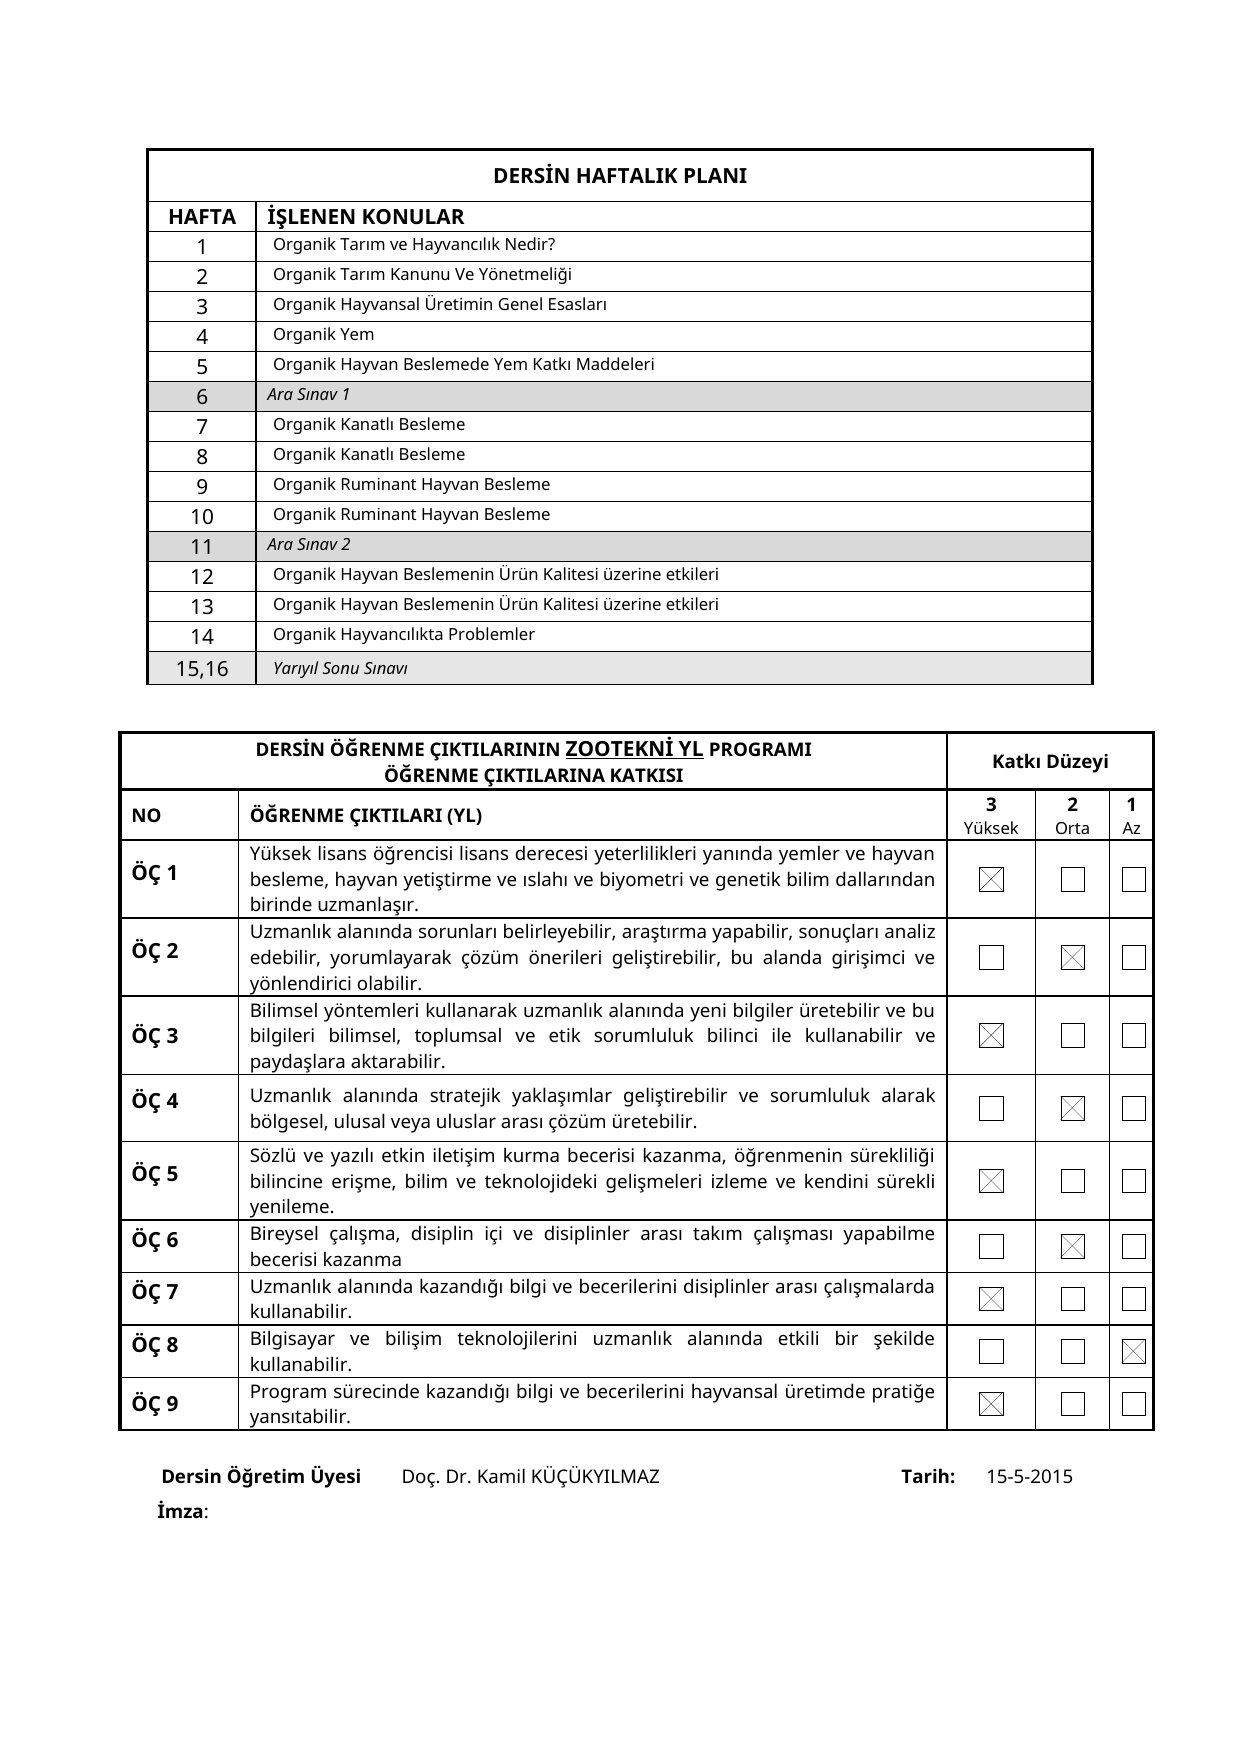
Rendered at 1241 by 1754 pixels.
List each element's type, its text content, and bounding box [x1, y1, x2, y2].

table_cell Organik Yem [257, 322, 1091, 351]
table_cell [1036, 1326, 1109, 1377]
table_cell [1110, 1221, 1152, 1272]
table_cell [948, 1221, 1035, 1272]
table_cell ÖÇ 5 [122, 1142, 238, 1219]
table_cell [948, 919, 1035, 995]
table_cell [1110, 1273, 1152, 1324]
table_cell 1 Az [1110, 791, 1152, 839]
table_cell 15,16 [149, 652, 255, 684]
table_cell [1110, 997, 1152, 1073]
table_cell [948, 1378, 1035, 1429]
table_cell Bilgisayar ve bilişim teknolojilerini uzmanlık alanında etkili bir şekilde kullanabilir. [239, 1326, 946, 1377]
table_cell NO [122, 791, 238, 839]
table_cell Ara Sınav 2 [257, 532, 1091, 561]
table_cell ÖÇ 7 [122, 1273, 238, 1324]
table_cell Sözlü ve yazılı etkin iletişim kurma becerisi kazanma, öğrenmenin sürekliliği bilincine erişme, bilim ve teknolojideki gelişmeleri izleme ve kendini sürekli yenileme. [239, 1142, 946, 1219]
table_cell 13 [149, 592, 255, 621]
table_cell 11 [149, 532, 255, 561]
table_cell 9 [149, 472, 255, 501]
table_cell [1036, 1221, 1109, 1272]
table_cell 14 [149, 622, 255, 651]
table_header 15-5-2015 [970, 1454, 1196, 1499]
table_cell Bilimsel yöntemleri kullanarak uzmanlık alanında yeni bilgiler üretebilir ve bu bilgileri bilimsel, toplumsal ve etik sorumluluk bilinci ile kullanabilir ve paydaşlara aktarabilir. [239, 997, 946, 1073]
table_cell Organik Kanatlı Besleme [257, 412, 1091, 441]
table_cell Organik Tarım ve Hayvancılık Nedir? [257, 232, 1091, 261]
table_cell Organik Tarım Kanunu Ve Yönetmeliği [257, 262, 1091, 291]
table_cell 2 [149, 262, 255, 291]
table_cell 5 [149, 352, 255, 381]
table_cell ÖÇ 3 [122, 997, 238, 1073]
table_cell Uzmanlık alanında sorunları belirleyebilir, araştırma yapabilir, sonuçları analiz edebilir, yorumlayarak çözüm önerileri geliştirebilir, bu alanda girişimci ve yönlendirici olabilir. [239, 919, 946, 995]
table_header Katkı Düzeyi [948, 734, 1152, 788]
table_cell Organik Hayvansal Üretimin Genel Esasları [257, 292, 1091, 321]
table_cell 3 [149, 292, 255, 321]
table_cell ÖÇ 9 [122, 1378, 238, 1429]
table_cell [948, 1273, 1035, 1324]
table_cell ÖÇ 1 [122, 841, 238, 917]
table_cell [1110, 919, 1152, 995]
table_cell [1036, 997, 1109, 1073]
table_cell İŞLENEN KONULAR [257, 202, 1091, 231]
table_cell ÖÇ 4 [122, 1075, 238, 1141]
table_header Doç. Dr. Kamil KÜÇÜKYILMAZ [386, 1454, 886, 1499]
table_cell Uzmanlık alanında stratejik yaklaşımlar geliştirebilir ve sorumluluk alarak bölgesel, ulusal veya uluslar arası çözüm üretebilir. [239, 1075, 946, 1141]
text İmza: [148, 1499, 1093, 1524]
table_cell 2 Orta [1036, 791, 1109, 839]
table_header DERSİN HAFTALIK PLANI [149, 151, 1091, 201]
table_cell Ara Sınav 1 [257, 382, 1091, 411]
table_cell [948, 1142, 1035, 1219]
table_cell Uzmanlık alanında kazandığı bilgi ve becerilerini disiplinler arası çalışmalarda kullanabilir. [239, 1273, 946, 1324]
table_cell Organik Hayvancılıkta Problemler [257, 622, 1091, 651]
table_cell [1110, 1326, 1152, 1377]
table_cell [1036, 1378, 1109, 1429]
table_cell [948, 1326, 1035, 1377]
table_cell [1036, 841, 1109, 917]
table_cell [948, 841, 1035, 917]
table_cell [1110, 841, 1152, 917]
table_cell [1110, 1075, 1152, 1141]
table_cell 8 [149, 442, 255, 471]
table_cell [1036, 919, 1109, 995]
table_cell [1036, 1075, 1109, 1141]
table_header DERSİN ÖĞRENME ÇIKTILARININ ZOOTEKNİ YL PROGRAMI ÖĞRENME ÇIKTILARINA KATKISI [122, 734, 946, 788]
table_cell Organik Ruminant Hayvan Besleme [257, 472, 1091, 501]
table_cell Organik Hayvan Beslemede Yem Katkı Maddeleri [257, 352, 1091, 381]
table_cell [948, 1075, 1035, 1141]
table_cell Organik Kanatlı Besleme [257, 442, 1091, 471]
table_cell ÖÇ 8 [122, 1326, 238, 1377]
table_cell HAFTA [149, 202, 255, 231]
table_cell 12 [149, 562, 255, 591]
table_cell [948, 997, 1035, 1073]
table_cell 10 [149, 502, 255, 531]
table_cell ÖÇ 6 [122, 1221, 238, 1272]
table_cell [1110, 1378, 1152, 1429]
table_cell [1036, 1142, 1109, 1219]
table_cell 6 [149, 382, 255, 411]
table_header Tarih: [886, 1454, 970, 1499]
table_cell Yarıyıl Sonu Sınavı [257, 652, 1091, 684]
table_header Dersin Öğretim Üyesi [136, 1454, 386, 1499]
table_cell Organik Ruminant Hayvan Besleme [257, 502, 1091, 531]
table_cell 1 [149, 232, 255, 261]
table_cell Organik Hayvan Beslemenin Ürün Kalitesi üzerine etkileri [257, 562, 1091, 591]
table_cell ÖĞRENME ÇIKTILARI (YL) [239, 791, 946, 839]
table_cell [1036, 1273, 1109, 1324]
table_cell 4 [149, 322, 255, 351]
table_cell Bireysel çalışma, disiplin içi ve disiplinler arası takım çalışması yapabilme becerisi kazanma [239, 1221, 946, 1272]
table_cell 7 [149, 412, 255, 441]
table_cell [1110, 1142, 1152, 1219]
table_cell 3 Yüksek [948, 791, 1035, 839]
table_cell Organik Hayvan Beslemenin Ürün Kalitesi üzerine etkileri [257, 592, 1091, 621]
table_cell Program sürecinde kazandığı bilgi ve becerilerini hayvansal üretimde pratiğe yansıtabilir. [239, 1378, 946, 1429]
table_cell Yüksek lisans öğrencisi lisans derecesi yeterlilikleri yanında yemler ve hayvan besleme, hayvan yetiştirme ve ıslahı ve biyometri ve genetik bilim dallarından birinde uzmanlaşır. [239, 841, 946, 917]
table_cell ÖÇ 2 [122, 919, 238, 995]
